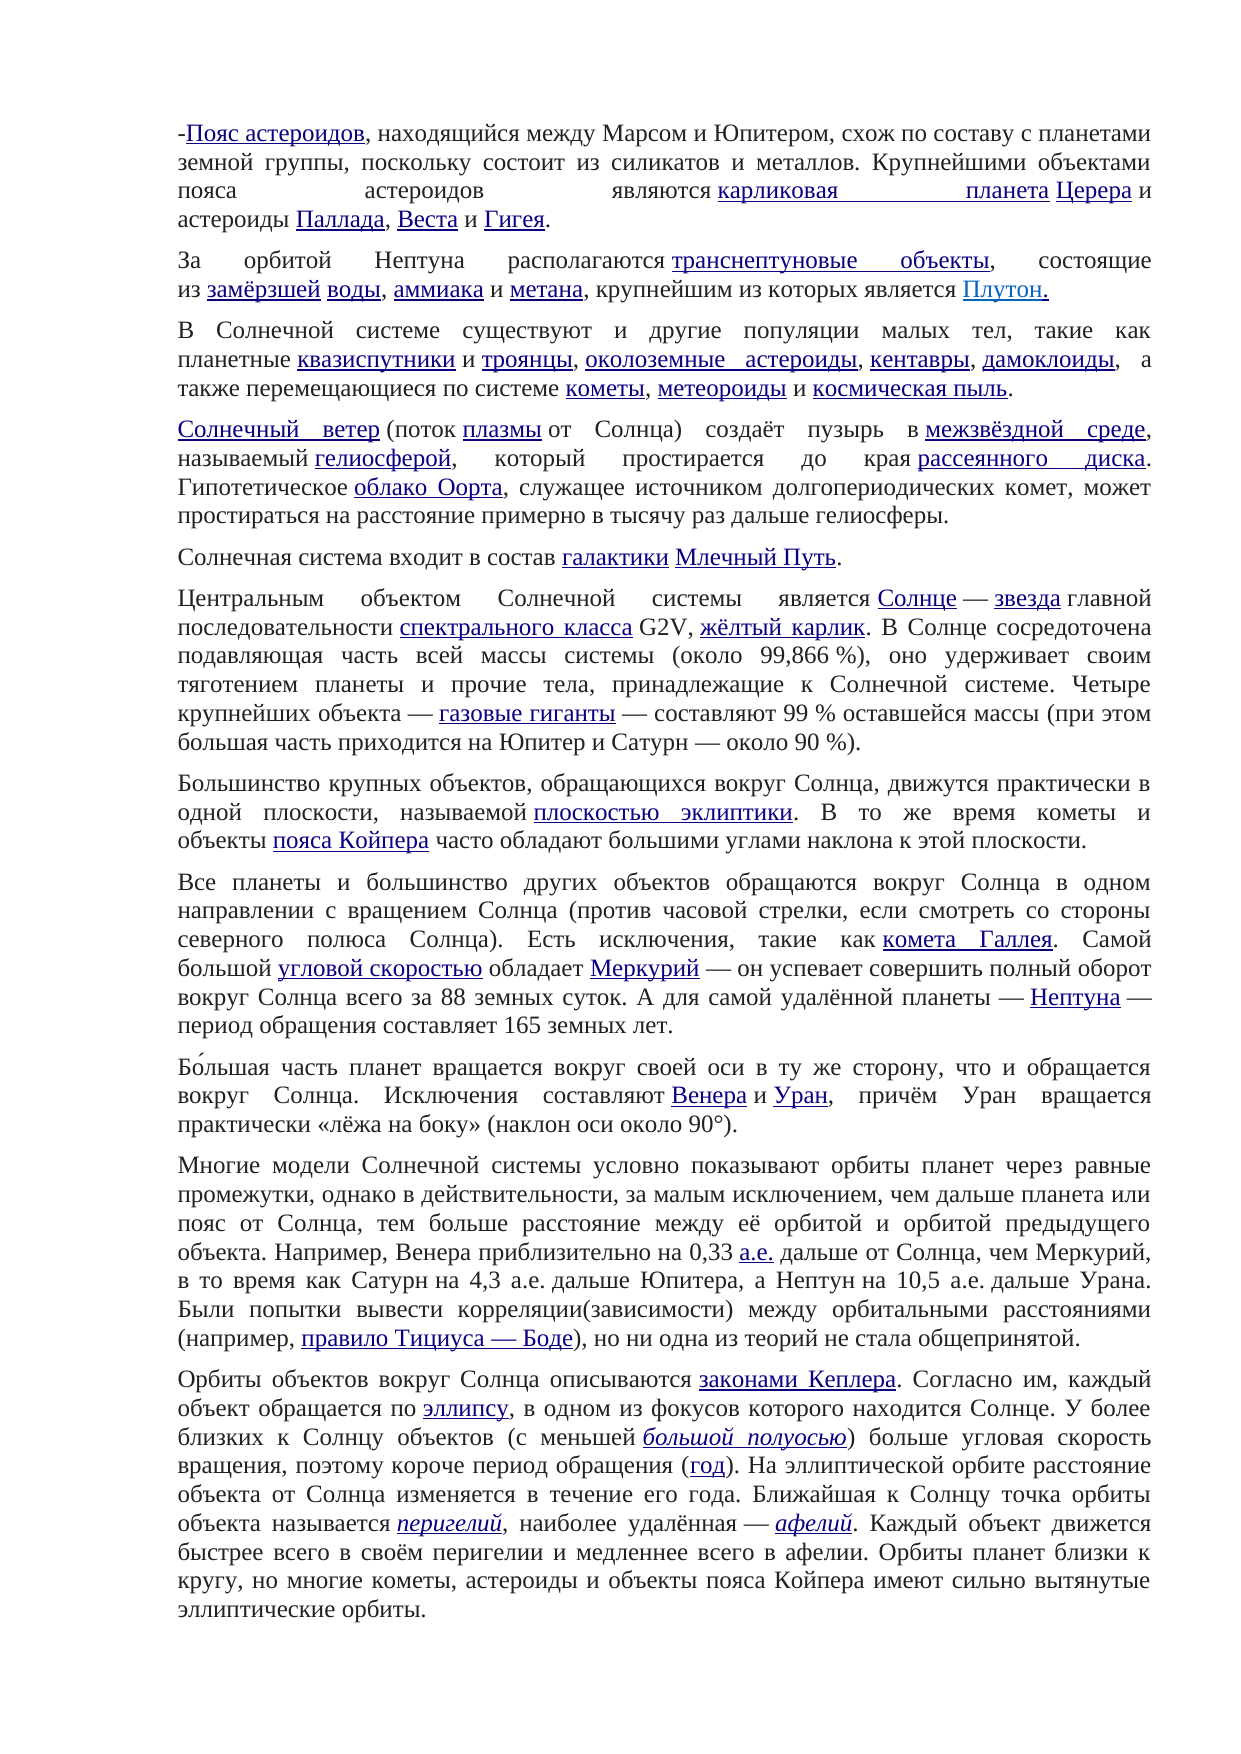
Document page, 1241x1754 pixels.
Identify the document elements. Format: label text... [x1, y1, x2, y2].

text Все планеты и большинство других объектов обращаются вокруг Солнца в одном направлении с вращением Солнца (против часовой стрелки, если смотреть со стороны северного полюса Солнца). Есть исключения, такие как комета Галлея. Самой большой угловой скоростью обладает Меркурий — он успевает совершить полный оборот вокруг Солнца всего за 88 земных суток. А для самой удалённой планеты — Нептуна — период обращения составляет 165 земных лет. [177, 867, 1152, 1039]
text Бо́льшая часть планет вращается вокруг своей оси в ту же сторону, что и обращается вокруг Солнца. Исключения составляют Венера и Уран, причём Уран вращается практически «лёжа на боку» (наклон оси около 90°). [177, 1052, 1152, 1138]
text -Пояс астероидов, находящийся между Марсом и Юпитером, схож по составу с планетами земной группы, поскольку состоит из силикатов и металлов. Крупнейшими объектами пояса астероидов являются карликовая планета Церера и астероиды Паллада, Веста и Гигея. [177, 118, 1152, 233]
text Орбиты объектов вокруг Солнца описываются законами Кеплера. Согласно им, каждый объект обращается по эллипсу, в одном из фокусов которого находится Солнце. У более близких к Солнцу объектов (с меньшей большой полуосью) больше угловая скорость вращения, поэтому короче период обращения (год). На эллиптической орбите расстояние объекта от Солнца изменяется в течение его года. Ближайшая к Солнцу точка орбиты объекта называется перигелий, наиболее удалённая — афелий. Каждый объект движется быстрее всего в своём перигелии и медленнее всего в афелии. Орбиты планет близки к кругу, но многие кометы, астероиды и объекты пояса Койпера имеют сильно вытянутые эллиптические орбиты. [177, 1364, 1152, 1623]
text Солнечный ветер (поток плазмы от Солнца) создаёт пузырь в межзвёздной среде, называемый гелиосферой, который простирается до края рассеянного диска. Гипотетическое облако Оорта, служащее источником долгопериодических комет, может простираться на расстояние примерно в тысячу раз дальше гелиосферы. [177, 414, 1152, 529]
text Многие модели Солнечной системы условно показывают орбиты планет через равные промежутки, однако в действительности, за малым исключением, чем дальше планета или пояс от Солнца, тем больше расстояние между её орбитой и орбитой предыдущего объекта. Например, Венера приблизительно на 0,33 а.е. дальше от Солнца, чем Меркурий, в то время как Сатурн на 4,3 а.е. дальше Юпитера, а Нептун на 10,5 а.е. дальше Урана. Были попытки вывести корреляции(зависимости) между орбитальными расстояниями (например, правило Тициуса — Боде), но ни одна из теорий не стала общепринятой. [177, 1151, 1152, 1352]
text Центральным объектом Солнечной системы является Солнце — звезда главной последовательности спектрального класса G2V, жёлтый карлик. В Солнце сосредоточена подавляющая часть всей массы системы (около 99,866 %), оно удерживает своим тяготением планеты и прочие тела, принадлежащие к Солнечной системе. Четыре крупнейших объекта — газовые гиганты — составляют 99 % оставшейся массы (при этом большая часть приходится на Юпитер и Сатурн — около 90 %). [177, 583, 1152, 756]
text В Солнечной системе существуют и другие популяции малых тел, такие как планетные квазиспутники и троянцы, околоземные астероиды, кентавры, дамоклоиды, а также перемещающиеся по системе кометы, метеороиды и космическая пыль. [177, 316, 1152, 402]
text Солнечная система входит в состав галактики Млечный Путь. [177, 542, 1152, 571]
text За орбитой Нептуна располагаются транснептуновые объекты, состоящие из замёрзшей воды, аммиака и метана, крупнейшим из которых является Плутон. [177, 246, 1152, 303]
text Большинство крупных объектов, обращающихся вокруг Солнца, движутся практически в одной плоскости, называемой плоскостью эклиптики. В то же время кометы и объекты пояса Койпера часто обладают большими углами наклона к этой плоскости. [177, 768, 1152, 854]
